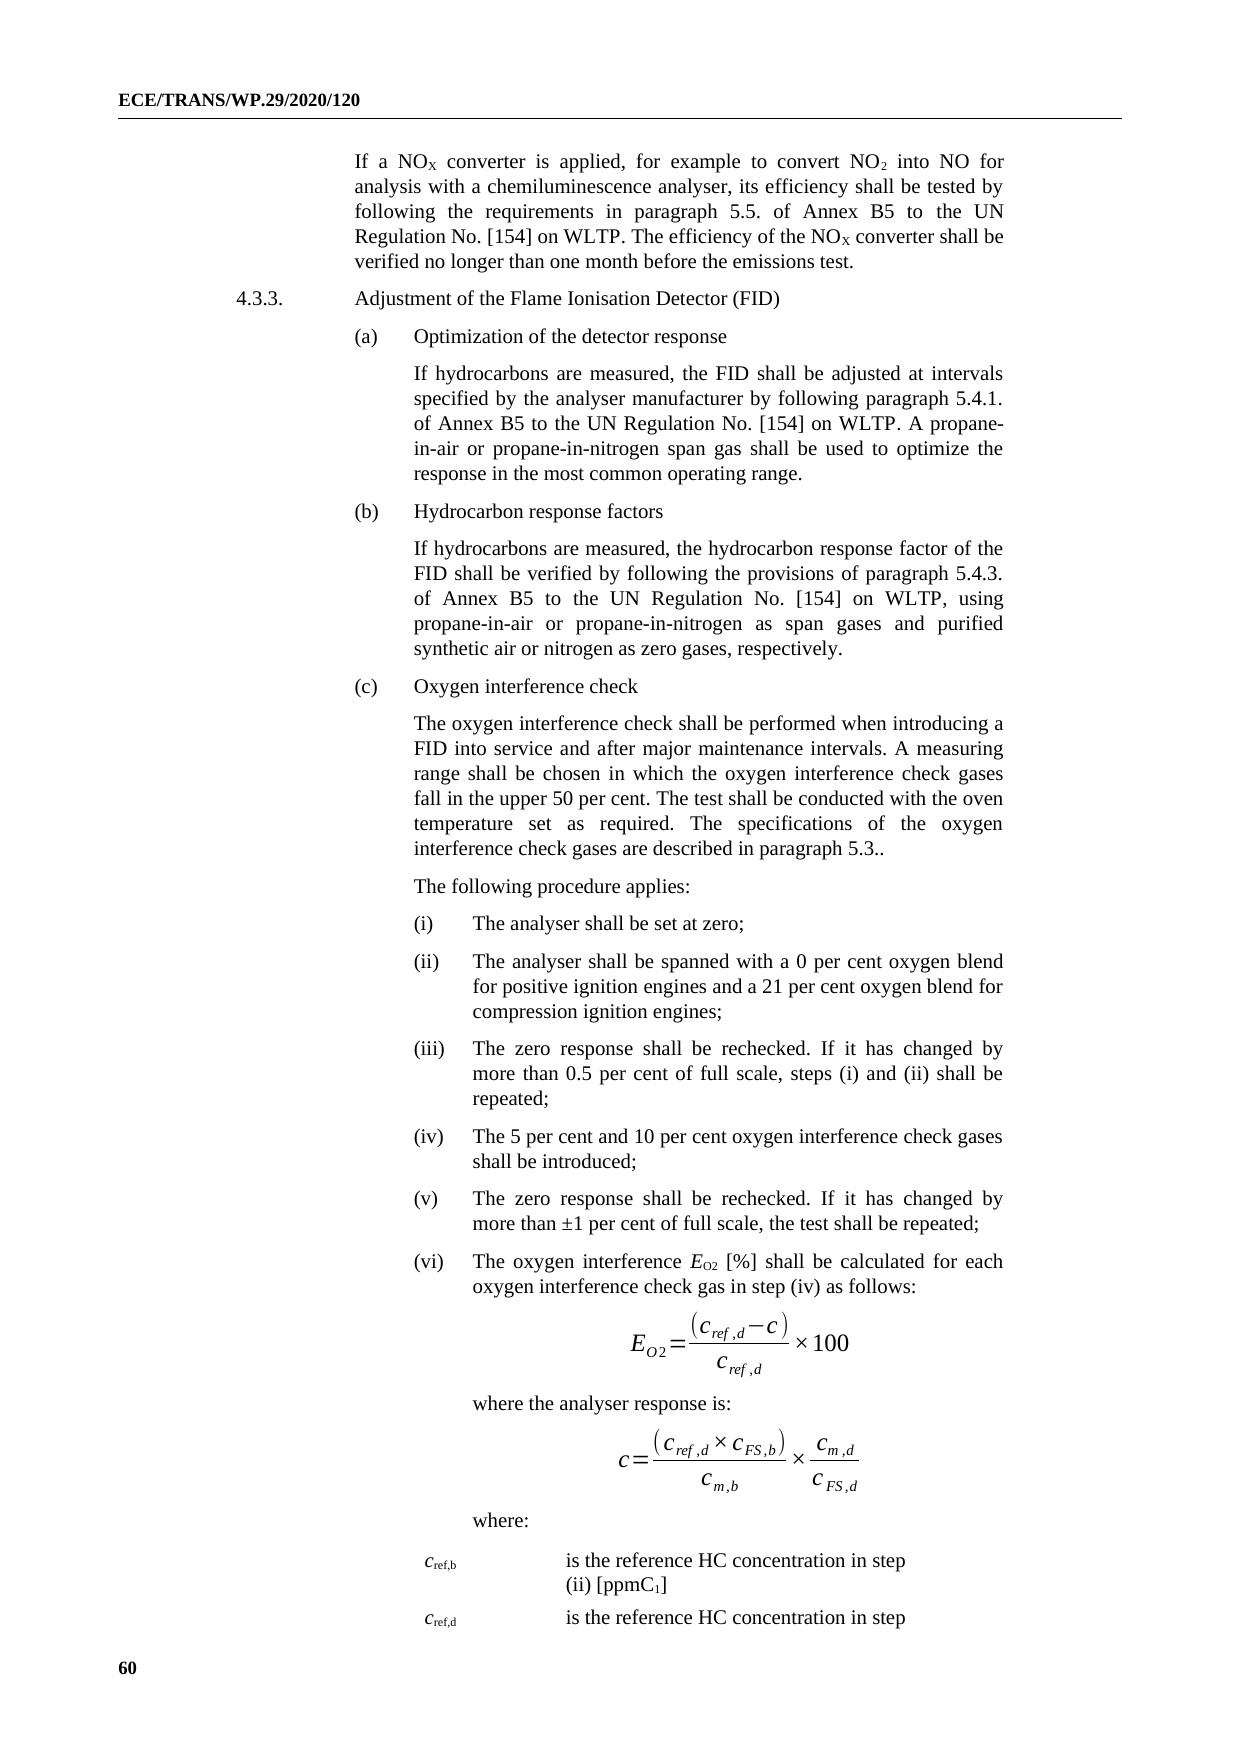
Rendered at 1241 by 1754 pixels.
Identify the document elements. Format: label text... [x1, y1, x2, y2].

text If hydrocarbons are measured, the hydrocarbon response factor of the FID shall be verified by following the provisions of paragraph 5.4.3. of Annex B5 to the UN Regulation No. [154] on WLTP, using propane-in-air or propane-in-nitrogen as span gases and purified synthetic air or nitrogen as zero gases, respectively. [413, 535, 1004, 660]
text where the analyser response is: [413, 1390, 1004, 1415]
text The oxygen interference check shall be performed when introducing a FID into service and after major maintenance intervals. A measuring range shall be chosen in which the oxygen interference check gases fall in the upper 50 per cent. The test shall be conducted with the oven temperature set as required. The specifications of the oxygen interference check gases are described in paragraph 5.3.. [413, 710, 1004, 860]
text (vi) The oxygen interference EO2 [%] shall be calculated for each oxygen interference check gas in step (iv) as follows: [413, 1248, 1004, 1298]
text The following procedure applies: [413, 873, 1004, 898]
text (v) The zero response shall be rechecked. If it has changed by more than ±1 per cent of full scale, the test shall be repeated; [413, 1185, 1004, 1235]
text (i) The analyser shall be set at zero; [413, 910, 1004, 935]
text (iii) The zero response shall be rechecked. If it has changed by more than 0.5 per cent of full scale, steps (i) and (ii) shall be repeated; [413, 1035, 1004, 1110]
text where: [413, 1507, 1004, 1532]
text If a NOX converter is applied, for example to convert NO2 into NO for analysis with a chemiluminescence analyser, its efficiency shall be tested by following the requirements in paragraph 5.5. of Annex B5 to the UN Regulation No. [154] on WLTP. The efficiency of the NOX converter shall be verified no longer than one month before the emissions test. [354, 148, 1004, 273]
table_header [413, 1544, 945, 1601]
text If hydrocarbons are measured, the FID shall be adjusted at intervals specified by the analyser manufacturer by following paragraph 5.4.1. of Annex B5 to the UN Regulation No. [154] on WLTP. A propane-in-air or propane-in-nitrogen span gas shall be used to optimize the response in the most common operating range. [413, 360, 1004, 485]
text (ii) The analyser shall be spanned with a 0 per cent oxygen blend for positive ignition engines and a 21 per cent oxygen blend for compression ignition engines; [413, 948, 1004, 1023]
text (b) Hydrocarbon response factors [354, 498, 1004, 523]
text 4.3.3. Adjustment of the Flame Ionisation Detector (FID) [236, 285, 1004, 310]
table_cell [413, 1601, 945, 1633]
text (c) Oxygen interference check [354, 673, 1004, 698]
text (a) Optimization of the detector response [354, 323, 1004, 348]
text (iv) The 5 per cent and 10 per cent oxygen interference check gases shall be introduced; [413, 1123, 1004, 1173]
